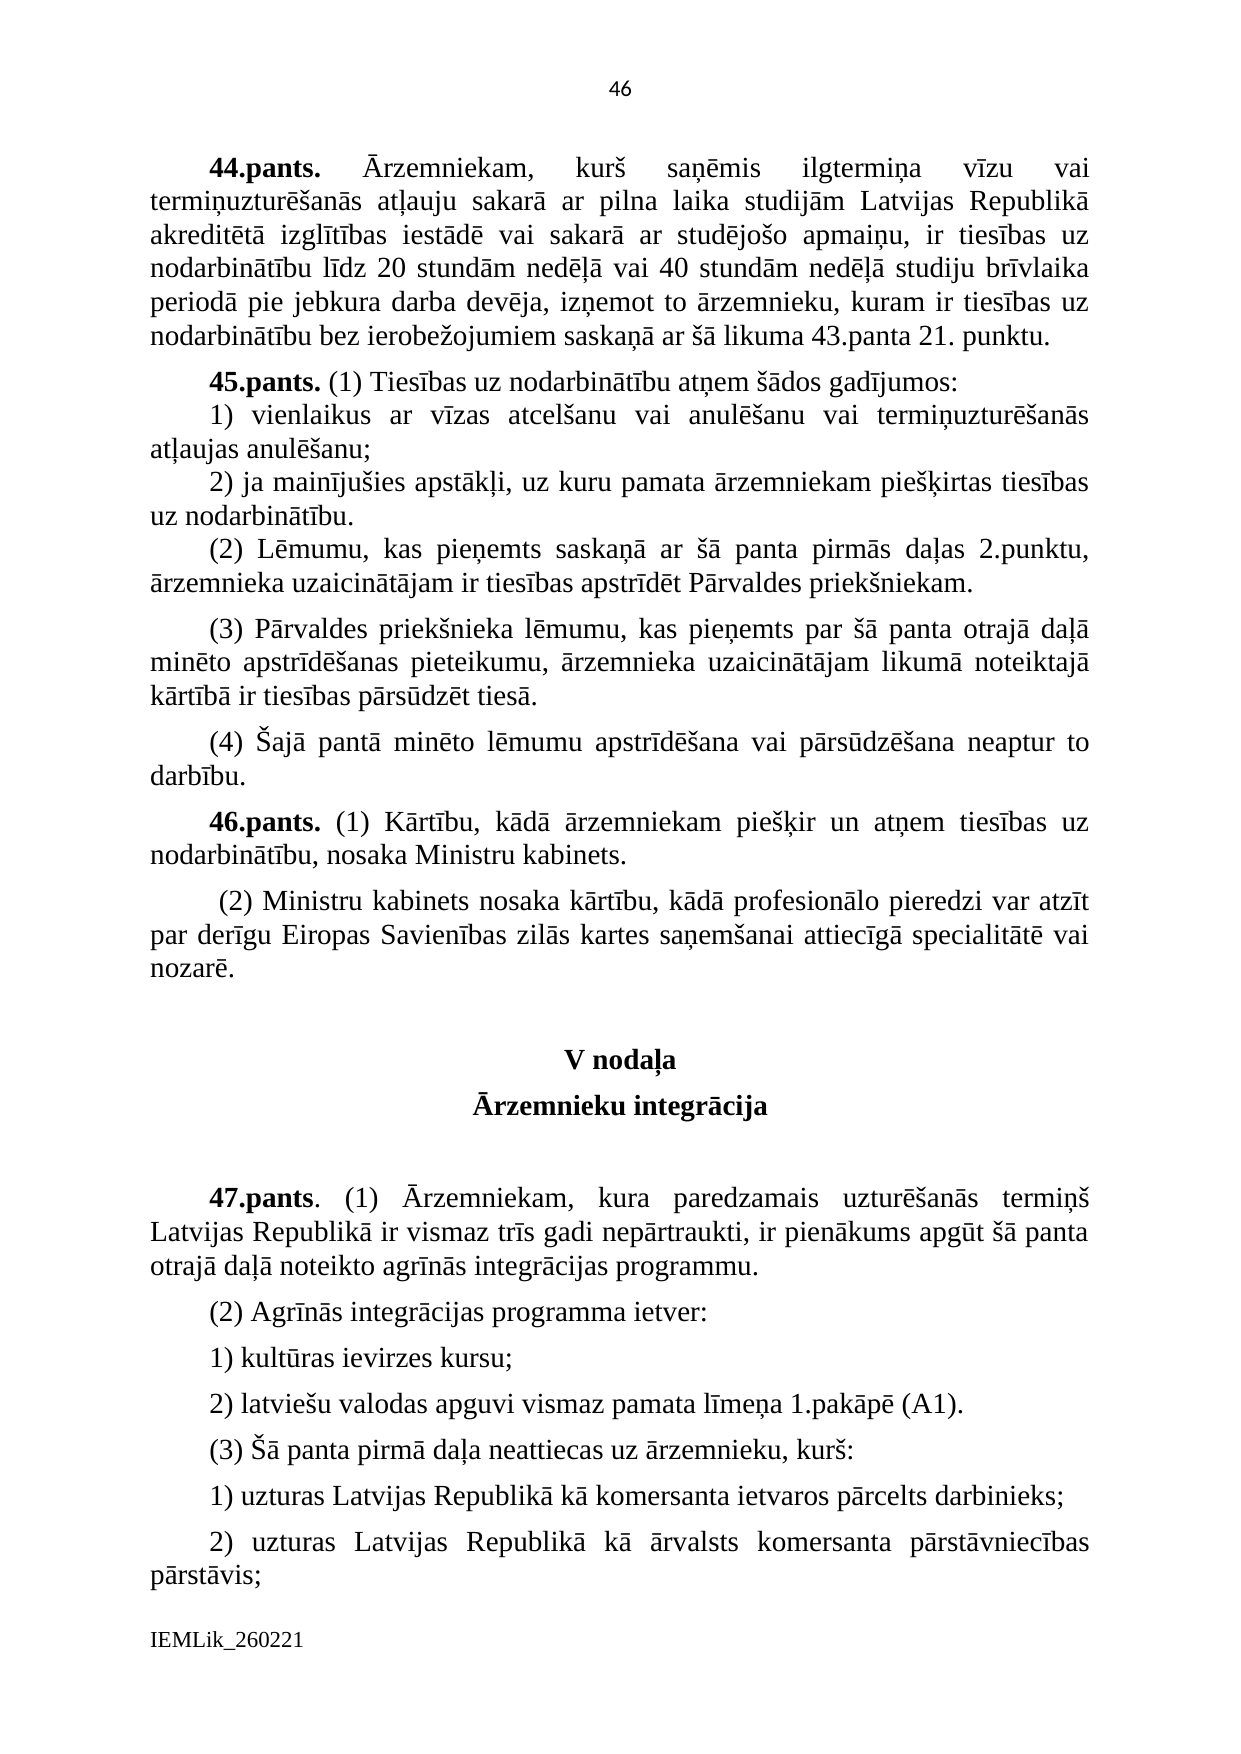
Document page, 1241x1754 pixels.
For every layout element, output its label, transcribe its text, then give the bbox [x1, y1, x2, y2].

text 2) uzturas Latvijas Republikā kā ārvalsts komersanta pārstāvniecības pārstāvis; [150, 1524, 1090, 1591]
text 1) uzturas Latvijas Republikā kā komersanta ietvaros pārcelts darbinieks; [150, 1478, 1090, 1511]
text Ārzemnieku integrācija [150, 1088, 1090, 1122]
text 45.pants. (1) Tiesības uz nodarbinātību atņem šādos gadījumos: [150, 364, 1090, 397]
text 46.pants. (1) Kārtību, kādā ārzemniekam piešķir un atņem tiesības uz nodarbinātību, nosaka Ministru kabinets. [150, 804, 1090, 871]
text V nodaļa [150, 1042, 1090, 1076]
text (3) Pārvaldes priekšnieka lēmumu, kas pieņemts par šā panta otrajā daļā minēto apstrīdēšanas pieteikumu, ārzemnieka uzaicinātājam likumā noteiktajā kārtībā ir tiesības pārsūdzēt tiesā. [150, 611, 1090, 712]
text (2) Lēmumu, kas pieņemts saskaņā ar šā panta pirmās daļas 2.punktu, ārzemnieka uzaicinātājam ir tiesības apstrīdēt Pārvaldes priekšniekam. [150, 531, 1090, 598]
text 44.pants. Ārzemniekam, kurš saņēmis ilgtermiņa vīzu vai termiņuzturēšanās atļauju sakarā ar pilna laika studijām Latvijas Republikā akreditētā izglītības iestādē vai sakarā ar studējošo apmaiņu, ir tiesības uz nodarbinātību līdz 20 stundām nedēļā vai 40 stundām nedēļā studiju brīvlaika periodā pie jebkura darba devēja, izņemot to ārzemnieku, kuram ir tiesības uz nodarbinātību bez ierobežojumiem saskaņā ar šā likuma 43.panta 21. punktu. [150, 150, 1090, 351]
text (2) Agrīnās integrācijas programma ietver: [150, 1294, 1090, 1327]
text (4) Šajā pantā minēto lēmumu apstrīdēšana vai pārsūdzēšana neaptur to darbību. [150, 724, 1090, 791]
text (3) Šā panta pirmā daļa neattiecas uz ārzemnieku, kurš: [150, 1432, 1090, 1465]
text 2) ja mainījušies apstākļi, uz kuru pamata ārzemniekam piešķirtas tiesības uz nodarbinātību. [150, 464, 1090, 531]
text 1) kultūras ievirzes kursu; [150, 1340, 1090, 1373]
text 47.pants. (1) Ārzemniekam, kura paredzamais uzturēšanās termiņš Latvijas Republikā ir vismaz trīs gadi nepārtraukti, ir pienākums apgūt šā panta otrajā daļā noteikto agrīnās integrācijas programmu. [150, 1181, 1090, 1281]
text 1) vienlaikus ar vīzas atcelšanu vai anulēšanu vai termiņuzturēšanās atļaujas anulēšanu; [150, 397, 1090, 464]
text 2) latviešu valodas apguvi vismaz pamata līmeņa 1.pakāpē (A1). [150, 1386, 1090, 1419]
text (2) Ministru kabinets nosaka kārtību, kādā profesionālo pieredzi var atzīt par derīgu Eiropas Savienības zilās kartes saņemšanai attiecīgā specialitātē vai nozarē. [150, 883, 1090, 984]
